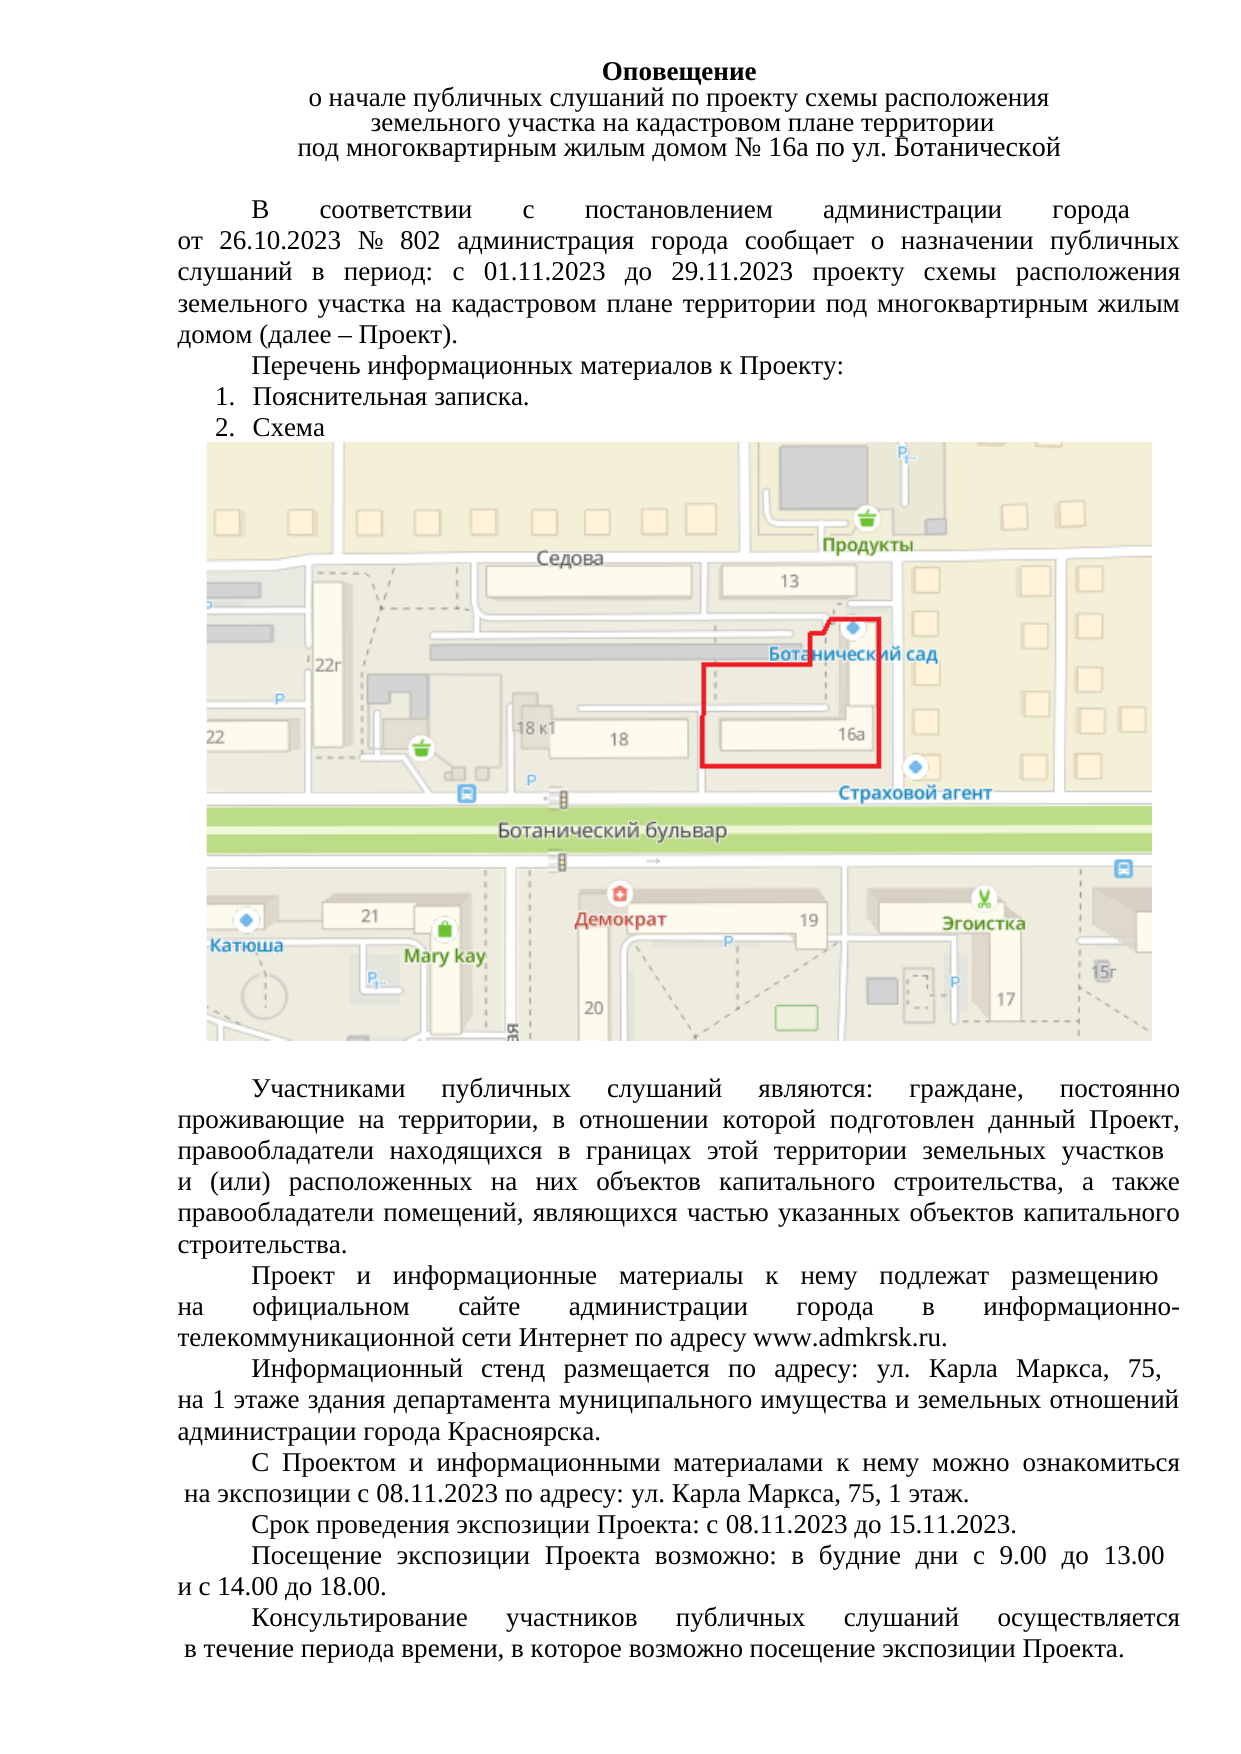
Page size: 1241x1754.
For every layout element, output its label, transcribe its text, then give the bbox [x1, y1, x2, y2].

text о начале публичных слушаний по проекту схемы расположения [177, 86, 1181, 111]
text Информационный стенд размещается по адресу: ул. Карла Маркса, 75, на 1 этаже здания департамента муниципального имущества и земельных отношений администрации города Красноярска. [177, 1352, 1181, 1446]
list Пояснительная записка. [215, 380, 1181, 411]
text под многоквартирным жилым домом № 16а по ул. Ботанической [177, 136, 1181, 162]
text С Проектом и информационными материалами к нему можно ознакомиться на экспозиции с 08.11.2023 по адресу: ул. Карла Маркса, 75, 1 этаж. [177, 1446, 1181, 1508]
text Участниками публичных слушаний являются: граждане, постоянно проживающие на территории, в отношении которой подготовлен данный Проект, правообладатели находящихся в границах этой территории земельных участков и (или) расположенных на них объектов капитального строительства, а также правообладатели помещений, являющихся частью указанных объектов капитального строительства. [177, 1072, 1181, 1259]
picture [206, 442, 1152, 1041]
text В соответствии с постановлением администрации города от 26.10.2023 № 802 администрация города сообщает о назначении публичных слушаний в период: с 01.11.2023 до 29.11.2023 проекту схемы расположения земельного участка на кадастровом плане территории под многоквартирным жилым домом (далее – Проект). [177, 193, 1181, 349]
list Схема [215, 411, 1181, 442]
text Консультирование участников публичных слушаний осуществляется в течение периода времени, в которое возможно посещение экспозиции Проекта. [177, 1601, 1181, 1664]
text Посещение экспозиции Проекта возможно: в будние дни с 9.00 до 13.00 и с 14.00 до 18.00. [177, 1539, 1181, 1601]
text Срок проведения экспозиции Проекта: с 08.11.2023 до 15.11.2023. [177, 1508, 1181, 1539]
text Оповещение [177, 55, 1181, 86]
text Проект и информационные материалы к нему подлежат размещению на официальном сайте администрации города в информационно-телекоммуникационной сети Интернет по адресу www.admkrsk.ru. [177, 1259, 1181, 1352]
text Перечень информационных материалов к Проекту: [177, 349, 1181, 380]
text земельного участка на кадастровом плане территории [177, 111, 1181, 136]
